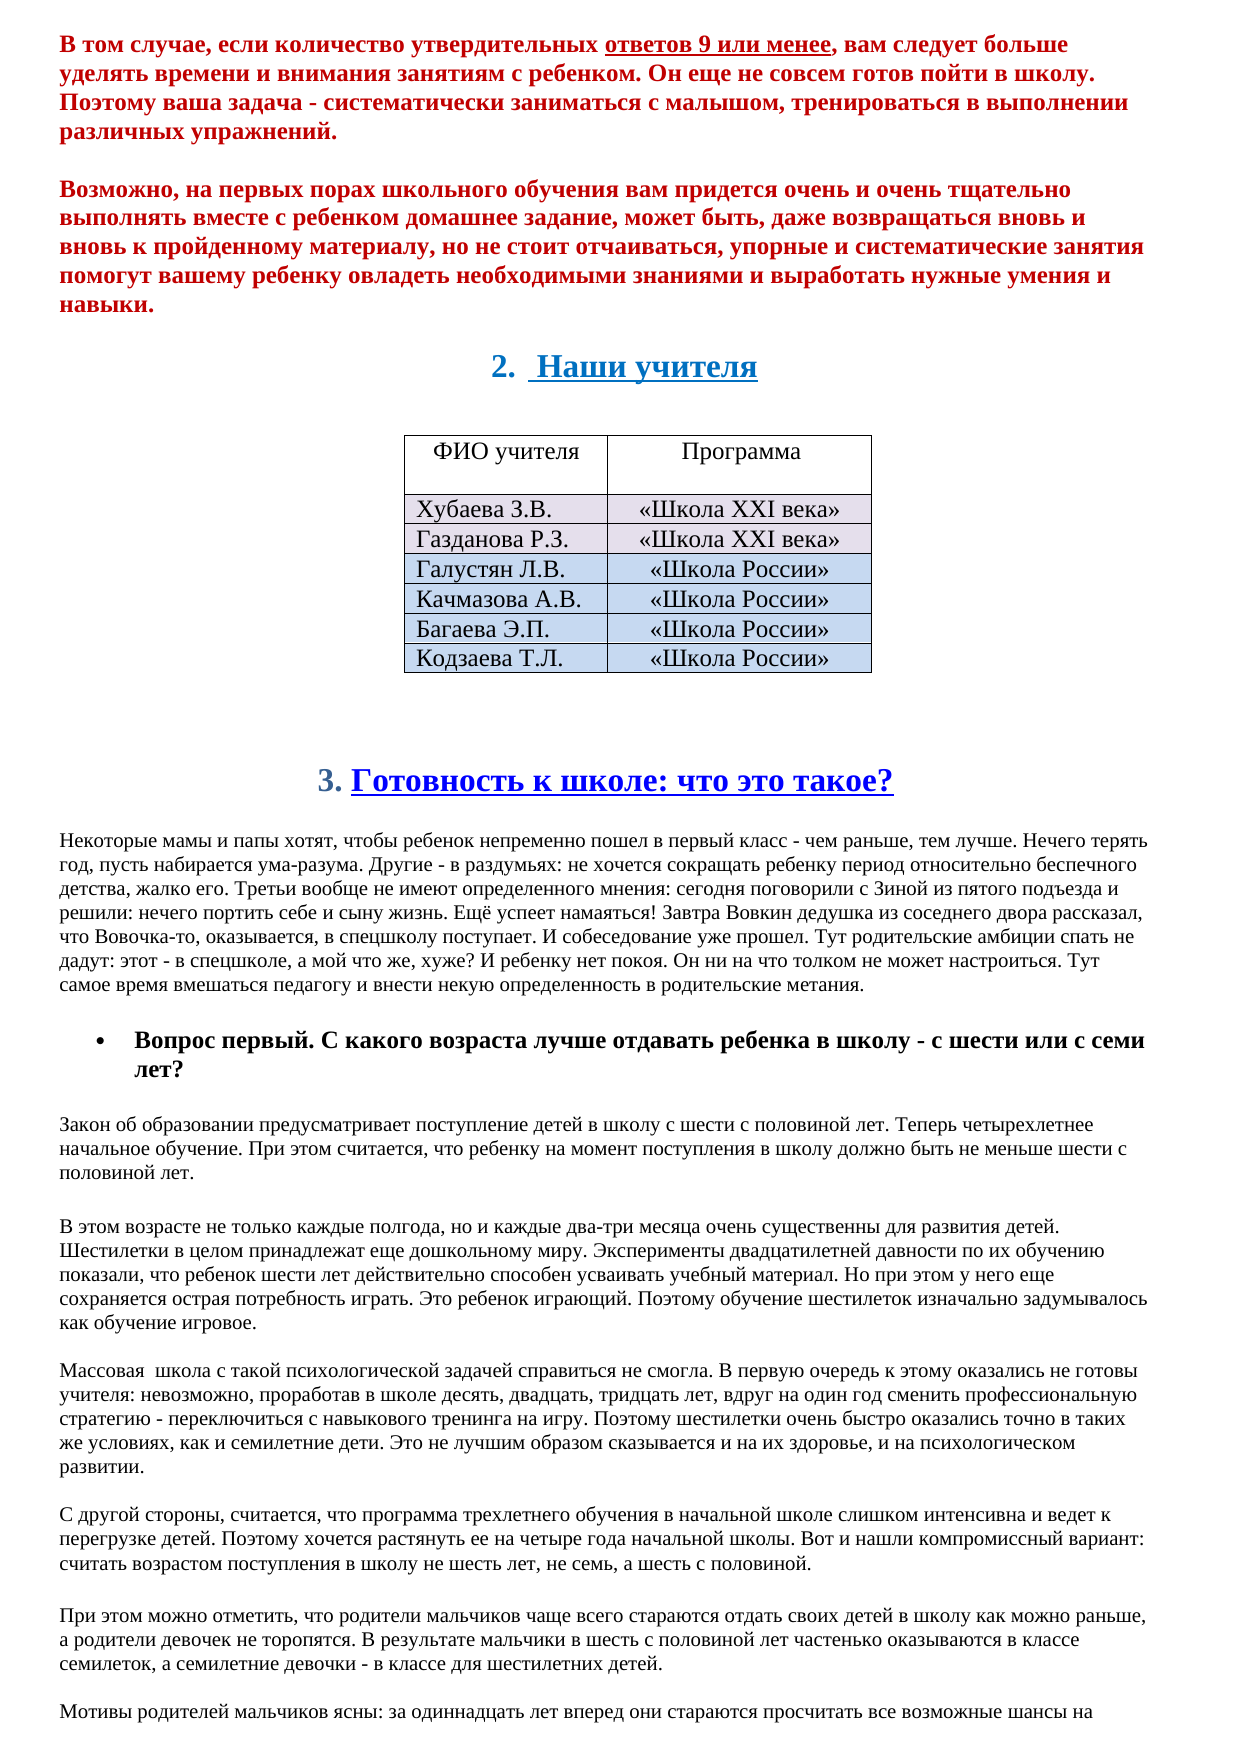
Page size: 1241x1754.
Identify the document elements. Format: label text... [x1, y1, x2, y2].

table_cell Галустян Л.В. [405, 554, 607, 583]
table_header ФИО учителя [405, 436, 607, 493]
table_cell Кодзаева Т.Л. [405, 644, 607, 672]
table_cell «Школа XXI века» [608, 495, 871, 523]
text В этом возрасте не только каждые полгода, но и каждые два-три месяца очень существенны для развития детей. Шестилетки в целом принадлежат еще дошкольному миру. Эксперименты двадцатилетней давности по их обучению показали, что ребенок шести лет действительно способен усваивать учебный материал. Но при этом у него еще сохраняется острая потребность играть. Это ребенок играющий. Поэтому обучение шестилеток изначально задумывалось как обучение игровое. Массовая школа с такой психологической задачей справиться не смогла. В первую очередь к этому оказались не готовы учителя: невозможно, проработав в школе десять, двадцать, тридцать лет, вдруг на один год сменить профессиональную стратегию - переключиться с навыкового тренинга на игру. Поэтому шестилетки очень быстро оказались точно в таких же условиях, как и семилетние дети. Это не лучшим образом сказывается и на их здоровье, и на психологическом развитии. С другой стороны, считается, что программа трехлетнего обучения в начальной школе слишком интенсивна и ведет к перегрузке детей. Поэтому хочется растянуть ее на четыре года начальной школы. Вот и нашли компромиссный вариант: считать возрастом поступления в школу не шесть лет, не семь, а шесть с половиной. [59, 1213, 1152, 1602]
table_cell «Школа России» [608, 614, 871, 642]
table_cell «Школа России» [608, 554, 871, 583]
table_cell «Школа России» [608, 644, 871, 672]
text Закон об образовании предусматривает поступление детей в школу с шести с половиной лет. Теперь четырехлетнее начальное обучение. При этом считается, что ребенку на момент поступления в школу должно быть не меньше шести с половиной лет. [59, 1112, 1152, 1184]
table_cell Хубаева З.В. [405, 495, 607, 523]
list Вопрос первый. С какого возраста лучше отдавать ребенка в школу - с шести или с семи лет? [97, 1026, 1152, 1083]
table_cell Качмазова А.В. [405, 584, 607, 613]
table_cell «Школа XXI века» [608, 524, 871, 553]
table_cell Багаева Э.П. [405, 614, 607, 642]
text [59, 1602, 1152, 1723]
text 3. Готовность к школе: что это такое? [59, 760, 1152, 799]
table_cell «Школа России» [608, 584, 871, 613]
table_header Программа [608, 436, 871, 493]
list Наши учителя [97, 347, 1152, 385]
text Некоторые мамы и папы хотят, чтобы ребенок непременно пошел в первый класс - чем раньше, тем лучше. Нечего терять год, пусть набирается ума-разума. Другие - в раздумьях: не хочется сокращать ребенку период относительно беспечного детства, жалко его. Третьи вообще не имеют определенного мнения: сегодня поговорили с Зиной из пятого подъезда и решили: нечего портить себе и сыну жизнь. Ещё успеет намаяться! Завтра Вовкин дедушка из соседнего двора рассказал, что Вовочка-то, оказывается, в спецшколу поступает. И собеседование уже прошел. Тут родительские амбиции спать не дадут: этот - в спецшколе, а мой что же, хуже? И ребенку нет покоя. Он ни на что толком не может настроиться. Тут самое время вмешаться педагогу и внести некую определенность в родительские метания. [59, 828, 1152, 996]
text В том случае, если количество утвердительных ответов 9 или менее, вам следует больше уделять времени и внимания занятиям с ребенком. Он еще не совсем готов пойти в школу. Поэтому ваша задача - систематически заниматься с малышом, тренироваться в выполнении различных упражнений. [59, 29, 1152, 144]
table_cell Газданова Р.З. [405, 524, 607, 553]
text Возможно, на первых порах школьного обучения вам придется очень и очень тщательно выполнять вместе с ребенком домашнее задание, может быть, даже возвращаться вновь и вновь к пройденному материалу, но не стоит отчаиваться, упорные и систематические занятия помогут вашему ребенку овладеть необходимыми знаниями и выработать нужные умения и навыки. [59, 174, 1152, 317]
